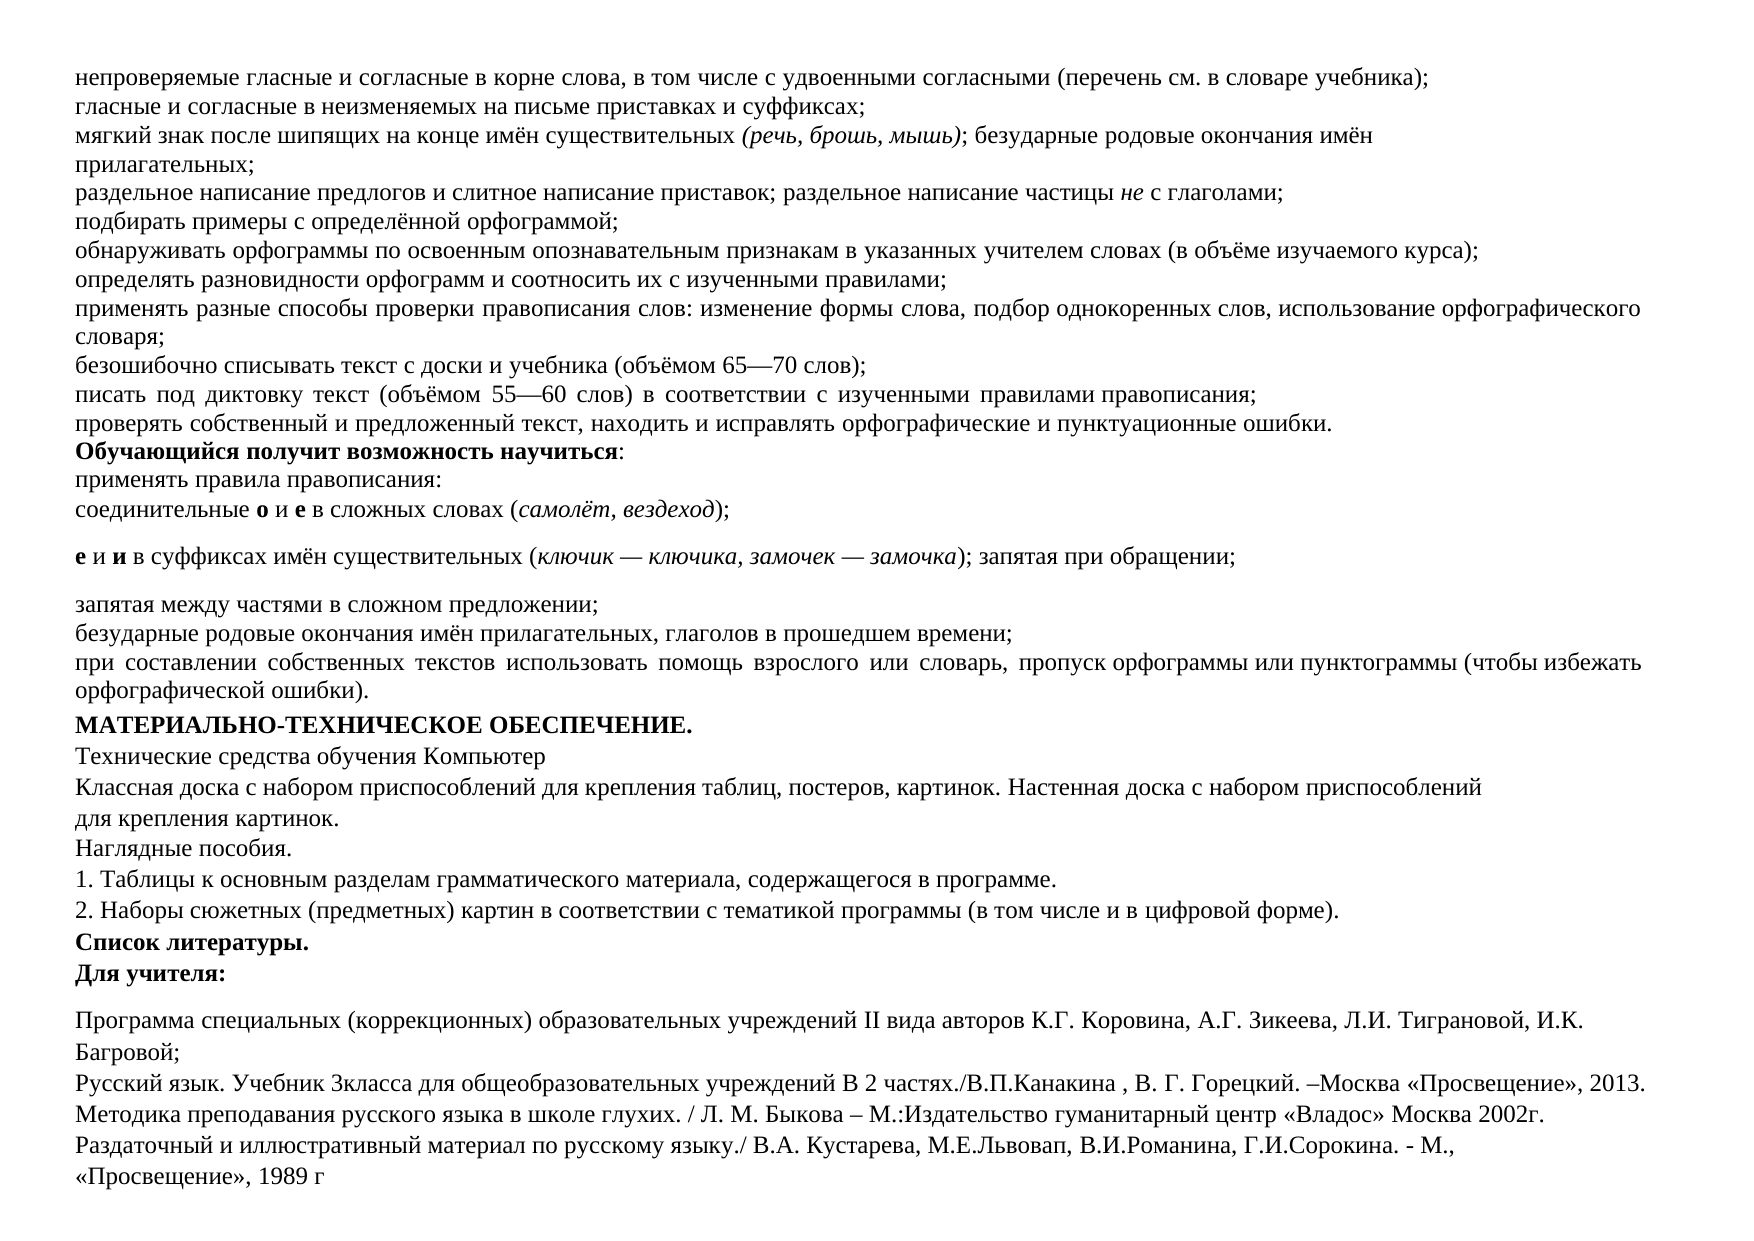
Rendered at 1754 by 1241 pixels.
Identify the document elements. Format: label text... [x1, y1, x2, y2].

text Классная доска с набором приспособлений для крепления таблиц, постеров, картинок. Настенная доска с набором приспособлений для крепления картинок. [75, 772, 1517, 832]
text подбирать примеры с определённой орфограммой; [75, 206, 1691, 235]
text Технические средства обучения Компьютер [75, 741, 932, 769]
text непроверяемые гласные и согласные в корне слова, в том числе с удвоенными согласными (перечень см. в словаре учебника); [75, 62, 1691, 91]
text безошибочно списывать текст с доски и учебника (объёмом 65—70 слов); [75, 350, 1691, 379]
text применять правила правописания: [75, 465, 1691, 494]
text мягкий знак после шипящих на конце имён существительных (речь, брошь, мышь); безударные родовые окончания имён прилагательных; [75, 120, 1483, 177]
text Русский язык. Учебник 3класса для общеобразовательных учреждений В 2 частях./В.П.Канакина , В. Г. Горецкий. –Москва «Просвещение», 2013. [75, 1068, 1673, 1096]
text Список литературы. [75, 927, 823, 956]
text Обучающийся получит возможность научиться: [75, 436, 1691, 465]
text соединительные о и е в сложных словах (самолёт, вездеход); [75, 494, 1691, 522]
list Наборы сюжетных (предметных) картин в соответствии с тематикой программы (в том числе и в цифровой форме). [75, 895, 1652, 924]
text определять разновидности орфограмм и соотносить их с изученными правилами; [75, 264, 1691, 293]
text применять разные способы проверки правописания слов: изменение формы слова, подбор однокоренных слов, использование орфографического словаря; [75, 293, 1691, 350]
text Для учителя: [75, 958, 823, 987]
text гласные и согласные в неизменяемых на письме приставках и суффиксах; [75, 91, 1691, 120]
list Таблицы к основным разделам грамматического материала, содержащегося в программе. [75, 864, 1691, 893]
text запятая между частями в сложном предложении; [75, 589, 1691, 618]
text при составлении собственных текстов использовать помощь взрослого или словарь, пропуск орфограммы или пунктограммы (чтобы избежать орфографической ошибки). [75, 647, 1691, 704]
text писать под диктовку текст (объёмом 55—60 слов) в соответствии с изученными правилами правописания; [75, 379, 1691, 408]
text безударные родовые окончания имён прилагательных, глаголов в прошедшем времени; [75, 618, 1691, 647]
text МАТЕРИАЛЬНО-ТЕХНИЧЕСКОЕ ОБЕСПЕЧЕНИЕ. [75, 710, 1691, 739]
text обнаруживать орфограммы по освоенным опознавательным признакам в указанных учителем словах (в объёме изучаемого курса); [75, 235, 1691, 264]
text раздельное написание предлогов и слитное написание приставок; раздельное написание частицы не с глаголами; [75, 177, 1292, 206]
text Методика преподавания русского языка в школе глухих. / Л. М. Быкова – М.:Издательство гуманитарный центр «Владос» Москва 2002г. [75, 1099, 1564, 1127]
text проверять собственный и предложенный текст, находить и исправлять орфографические и пунктуационные ошибки. [75, 408, 1691, 436]
text Наглядные пособия. [75, 834, 1691, 862]
text Раздаточный и иллюстративный материал по русскому языку./ В.А. Кустарева, М.Е.Львовап, В.И.Романина, Г.И.Сорокина. - М., «Просвещение», 1989 г [75, 1130, 1588, 1189]
text е и и в суффиксах имён существительных (ключик — ключика, замочек — замочка); запятая при обращении; [75, 541, 1487, 570]
text Программа специальных (коррекционных) образовательных учреждений II вида авторов К.Г. Коровина, А.Г. Зикеева, Л.И. Тиграновой, И.К. Багровой; [75, 1006, 1691, 1065]
